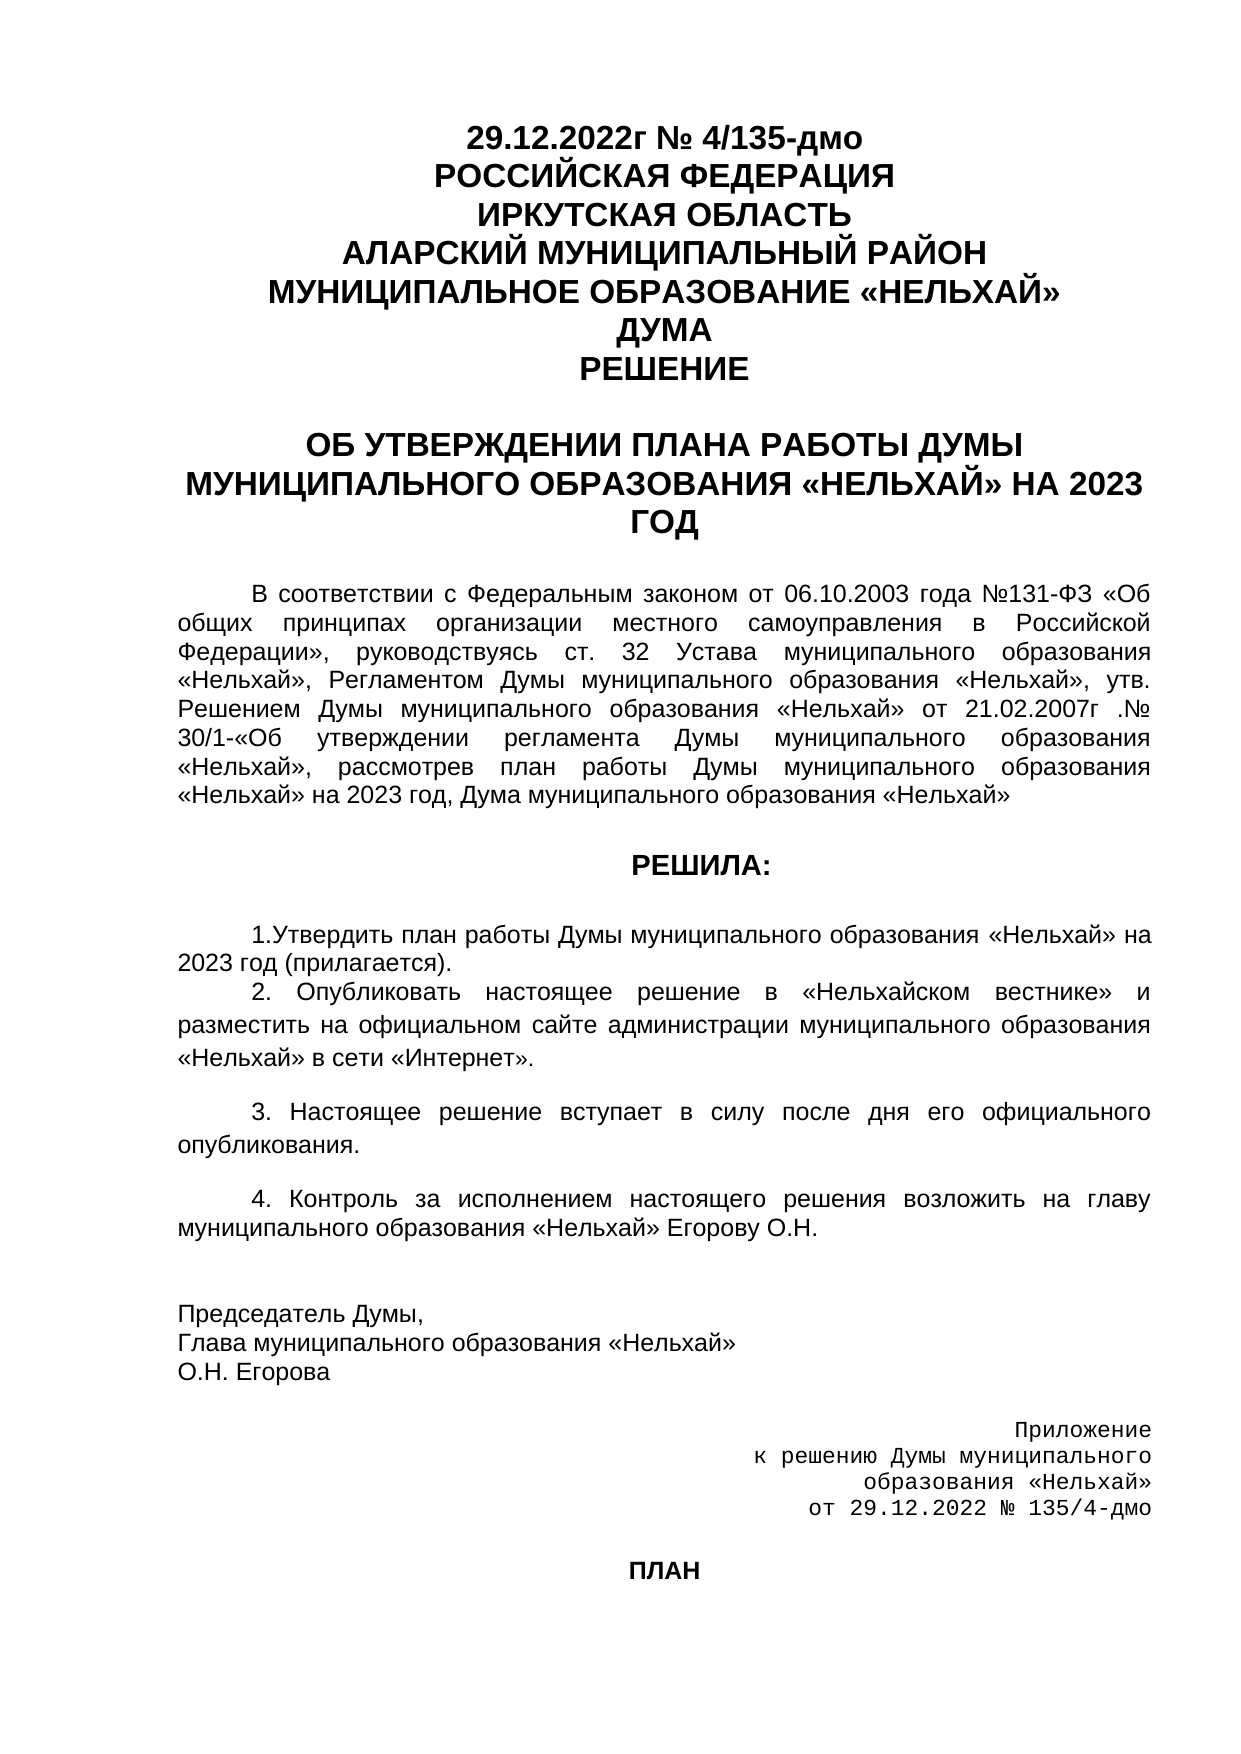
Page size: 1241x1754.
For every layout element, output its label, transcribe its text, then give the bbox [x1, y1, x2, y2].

subtitle ДУМА [177, 310, 1152, 349]
text 29.12.2022г № 4/135-дмо [177, 118, 1152, 157]
text Об утверждении ПЛАНА РАБОТЫ ДУМЫ МУНИЦИПАЛЬНОГО ОБРАЗОВАНИЯ «НЕЛЬХАЙ» НА 2023 ГОД [177, 426, 1152, 541]
text Председатель Думы, [177, 1299, 1152, 1328]
text Глава муниципального образования «Нельхай» [177, 1328, 1152, 1356]
text ИРКУТСКАЯ ОБЛАСТЬ [177, 195, 1152, 233]
text В соответствии с Федеральным законом от 06.10.2003 года №131-ФЗ «Об общих принципах организации местного самоуправления в Российской Федерации», руководствуясь ст. 32 Устава муниципального образования «Нельхай», Регламентом Думы муниципального образования «Нельхай», утв. Решением Думы муниципального образования «Нельхай» от 21.02.2007г .№ 30/1-«Об утверждении регламента Думы муниципального образования «Нельхай», рассмотрев план работы Думы муниципального образования «Нельхай» на 2023 год, Дума муниципального образования «Нельхай» [177, 579, 1152, 809]
text 2. Опубликовать настоящее решение в «Нельхайском вестнике» и разместить на официальном сайте администрации муниципального образования «Нельхай» в сети «Интернет». [177, 977, 1152, 1072]
text Приложение [177, 1419, 1152, 1445]
text РОССИЙСКАЯ ФЕДЕРАЦИЯ [177, 157, 1152, 195]
text к решению Думы муниципального [177, 1445, 1152, 1471]
text О.Н. Егорова [177, 1356, 1152, 1385]
text РЕШЕНИЕ [177, 349, 1152, 387]
text АЛАРСКИЙ МУНИЦИПАЛЬНЫЙ РАЙОН [177, 233, 1152, 272]
text от 29.12.2022 № 135/4-дмо [177, 1497, 1152, 1522]
text 1.Утвердить план работы Думы муниципального образования «Нельхай» на 2023 год (прилагается). [177, 920, 1152, 977]
subtitle МУНИЦИПАЛЬНОЕ ОБРАЗОВАНИЕ «НЕЛЬХАЙ» [177, 272, 1152, 310]
text 4. Контроль за исполнением настоящего решения возложить на главу муниципального образования «Нельхай» Егорову О.Н. [177, 1184, 1152, 1241]
text ПЛАН [177, 1556, 1152, 1585]
text 3. Настоящее решение вступает в силу после дня его официального опубликования. [177, 1097, 1152, 1159]
text РЕШИЛА: [177, 848, 1152, 881]
text образования «Нельхай» [177, 1471, 1152, 1497]
